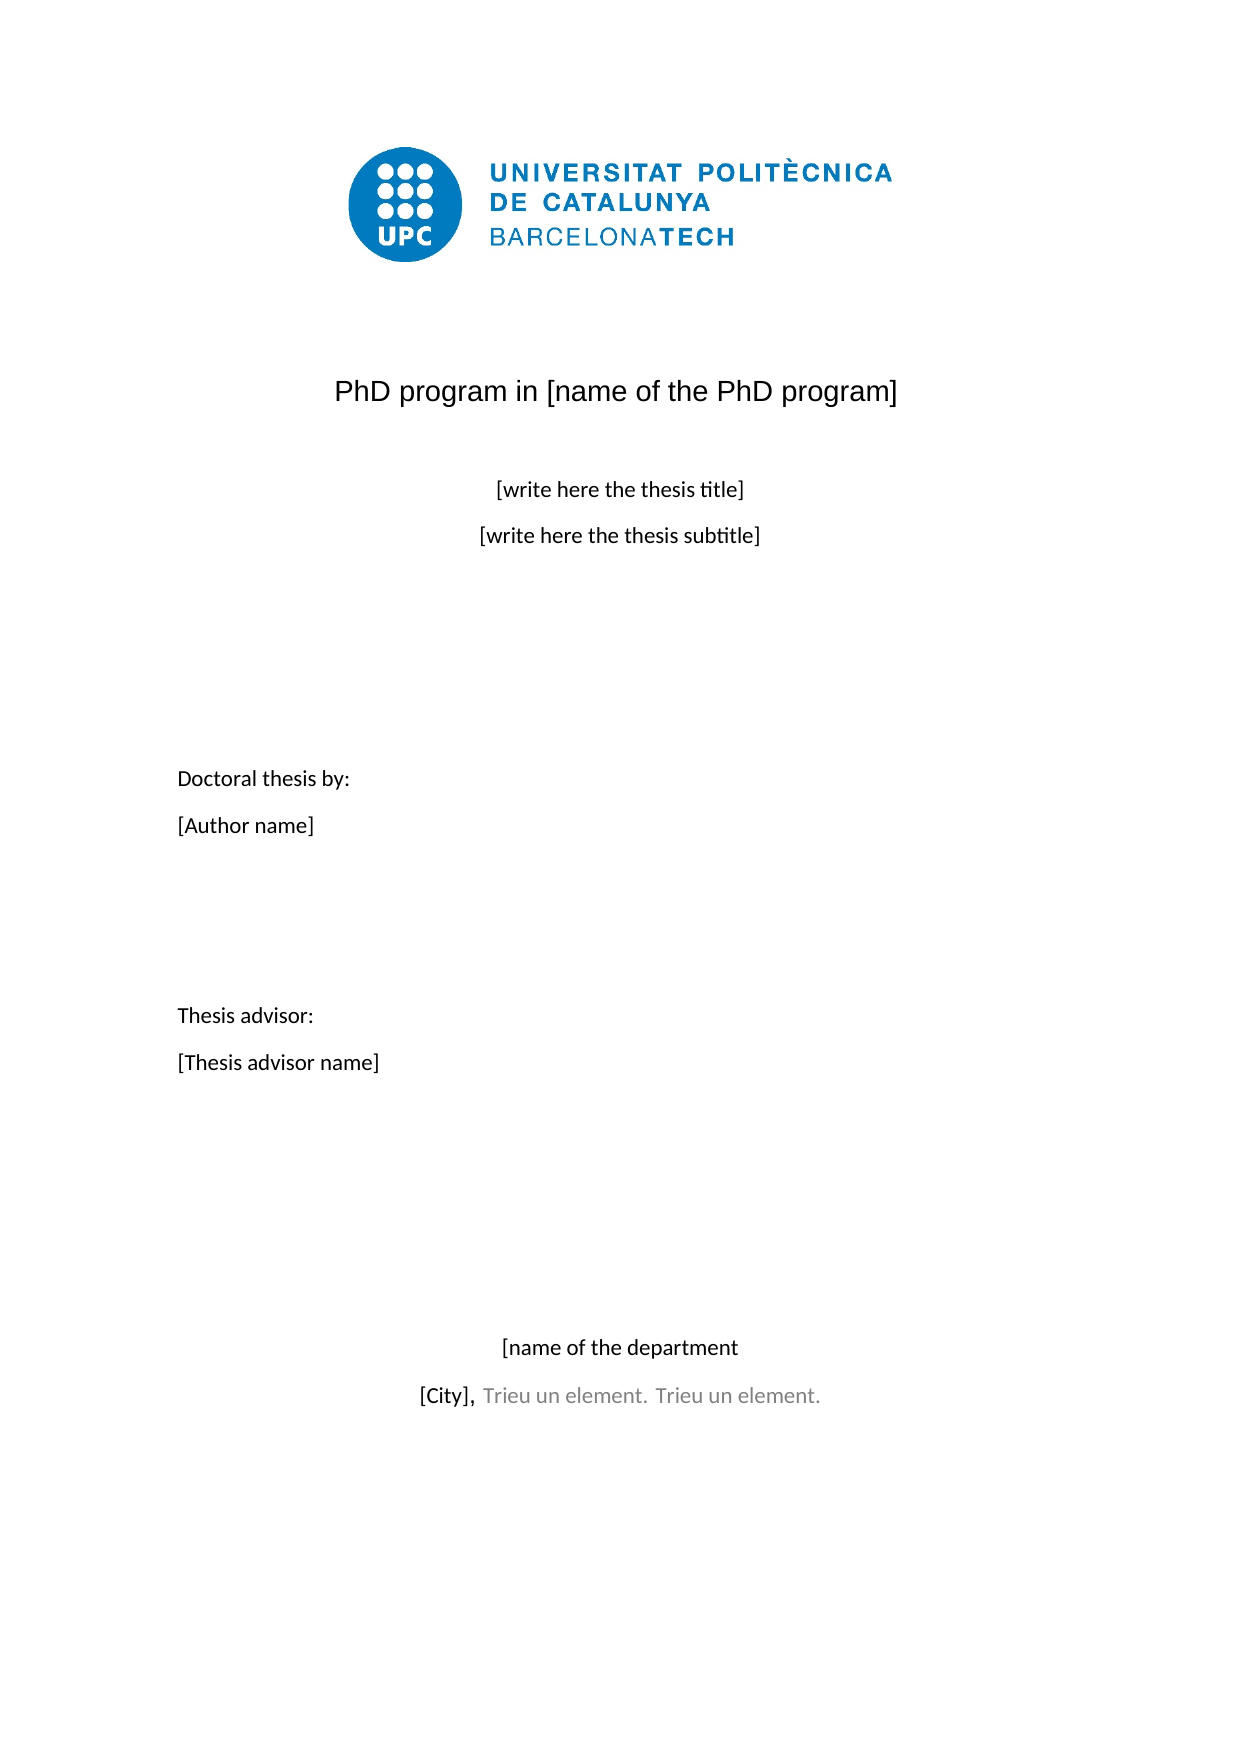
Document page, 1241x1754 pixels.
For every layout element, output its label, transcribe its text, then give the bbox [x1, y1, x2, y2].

text , [177, 1380, 1063, 1409]
picture [348, 147, 892, 262]
